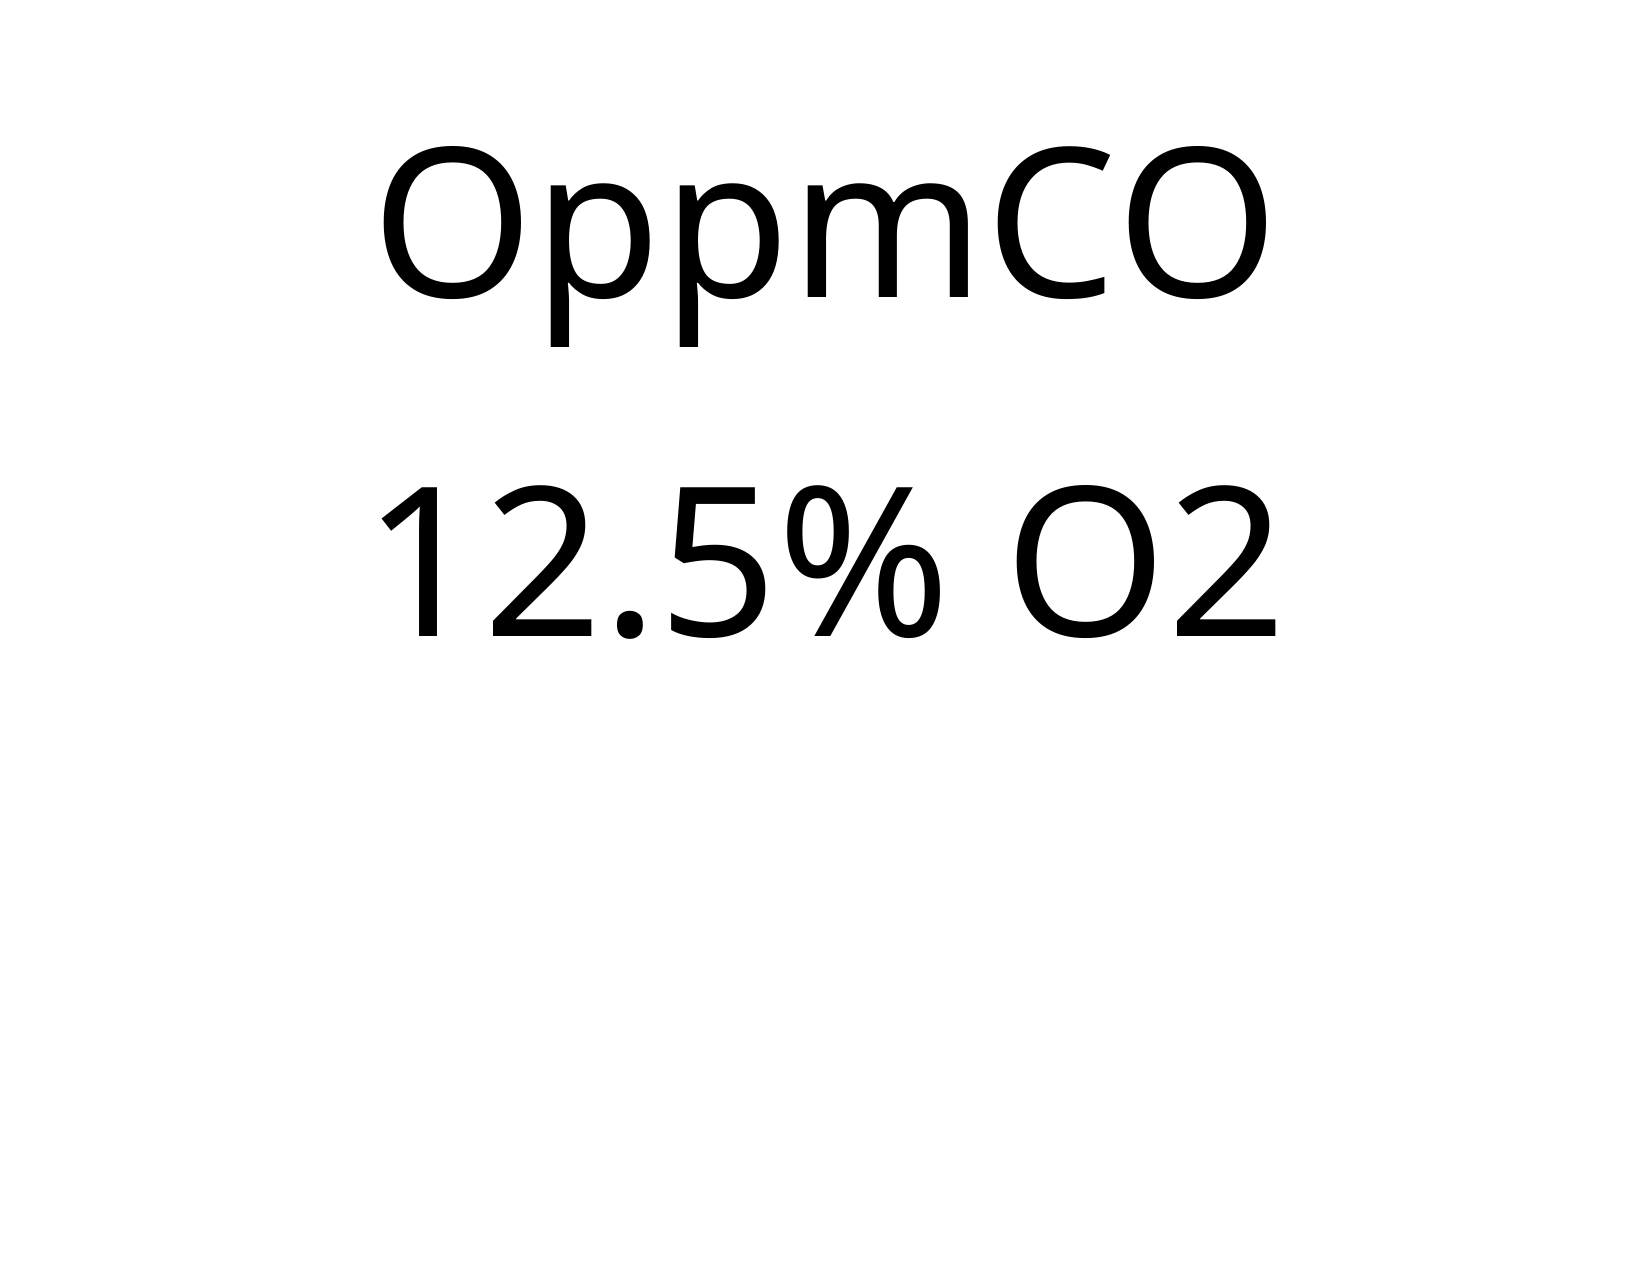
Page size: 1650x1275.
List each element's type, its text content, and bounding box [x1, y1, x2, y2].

text OppmCO [75, 75, 1575, 359]
text 12.5% O2 [75, 414, 1575, 697]
